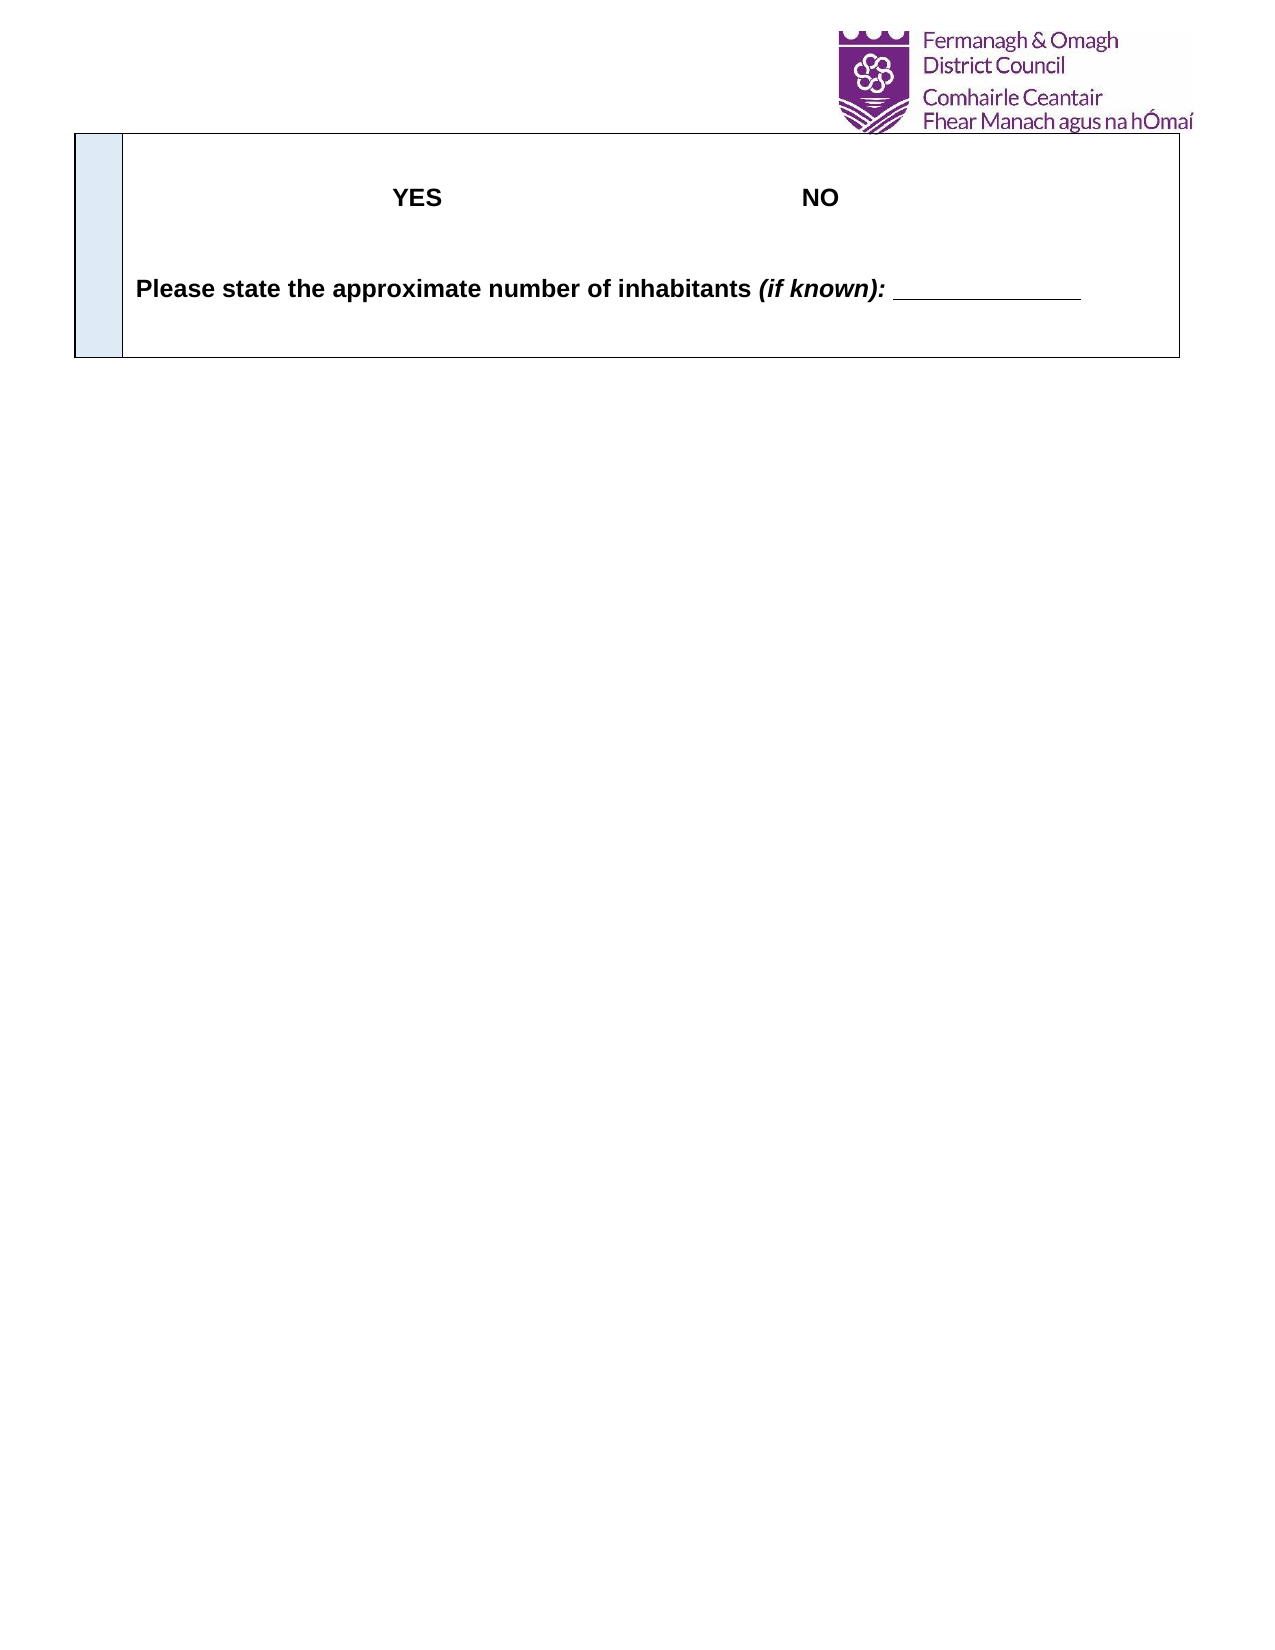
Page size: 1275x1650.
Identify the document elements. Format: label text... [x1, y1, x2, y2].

picture [838, 31, 1194, 135]
table_cell [76, 134, 122, 357]
table_cell YES NO Please state the approximate number of inhabitants (if known): [123, 134, 1179, 357]
